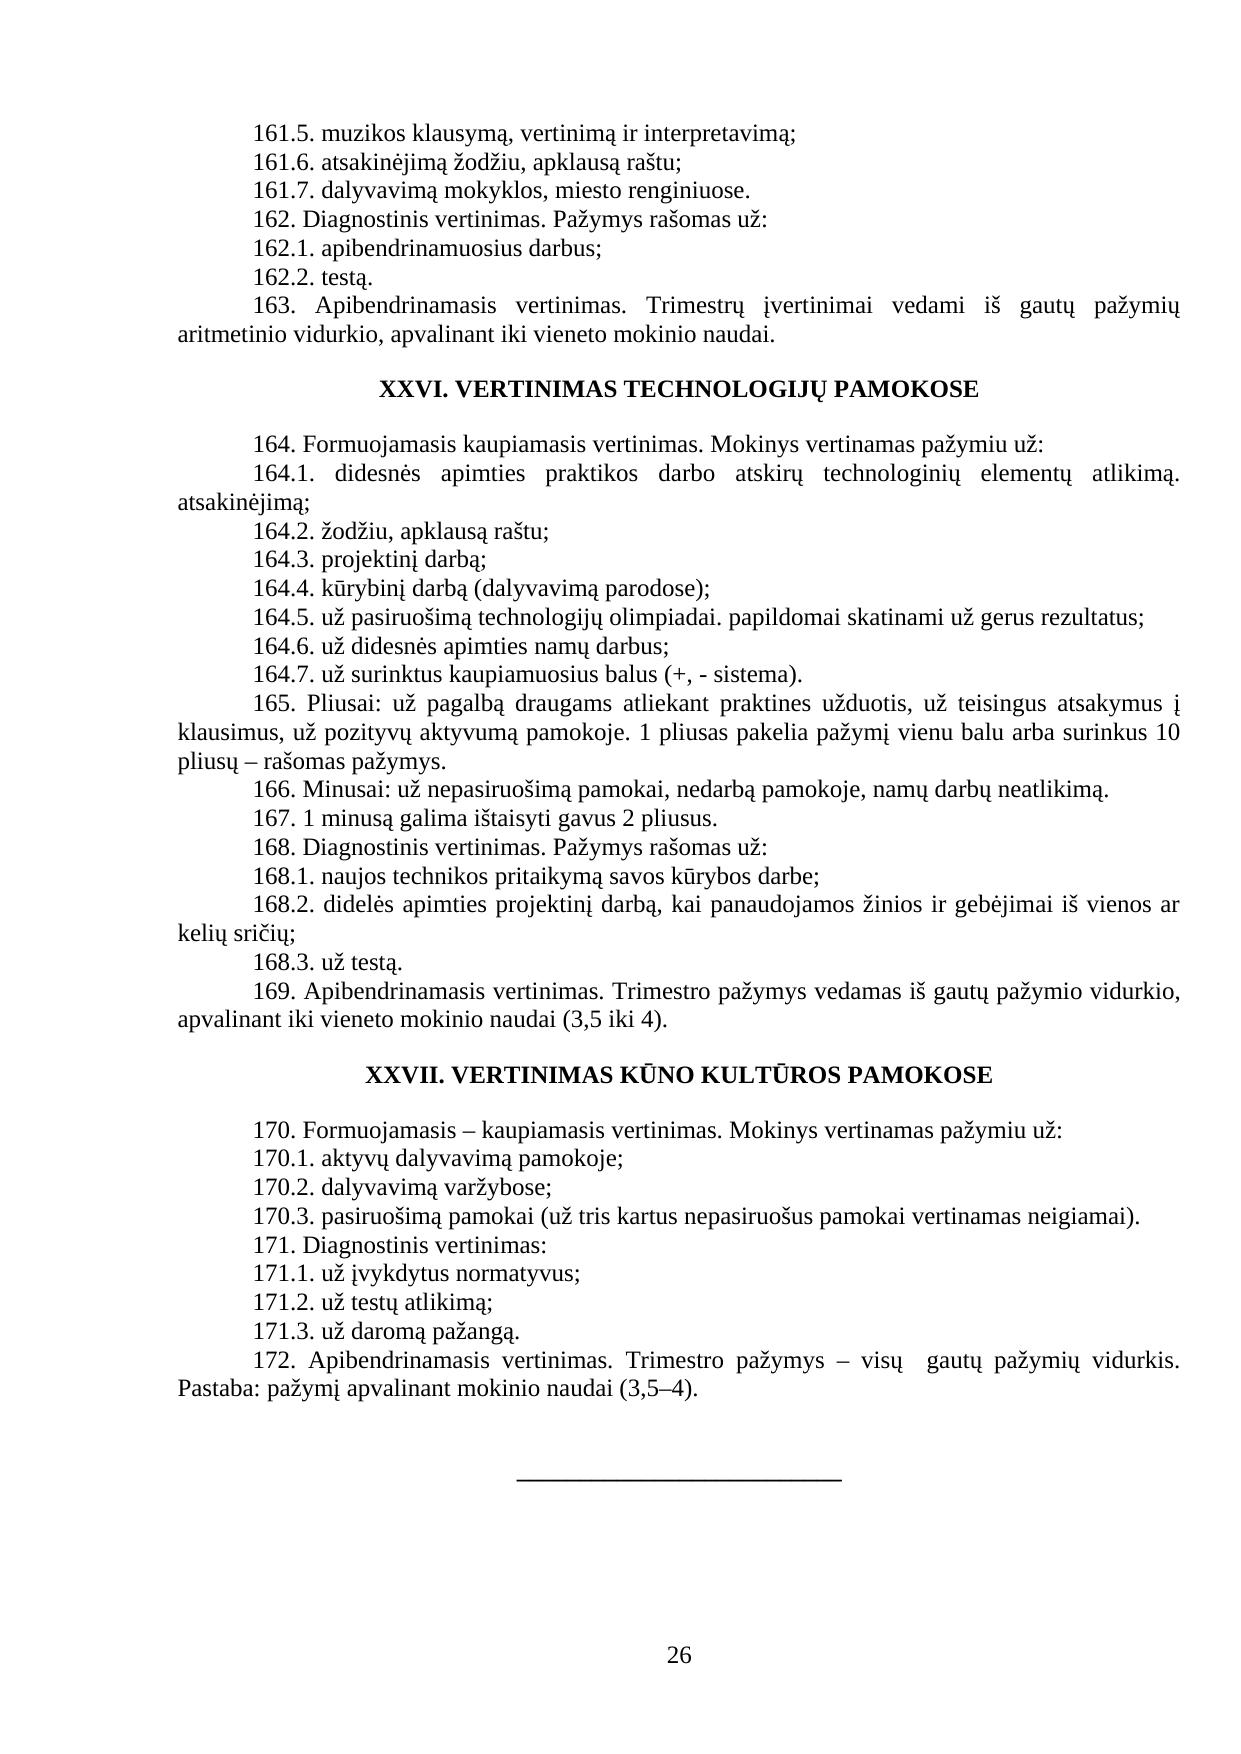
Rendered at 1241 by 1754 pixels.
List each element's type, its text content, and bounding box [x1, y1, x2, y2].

text XXVI. VERTINIMAS TECHNOLOGIJŲ PAMOKOSE [177, 374, 1181, 403]
text 166. Minusai: už nepasiruošimą pamokai, nedarbą pamokoje, namų darbų neatlikimą. [177, 774, 1181, 803]
text 161.7. dalyvavimą mokyklos, miesto renginiuose. [215, 176, 1181, 204]
text 163. Apibendrinamasis vertinimas. Trimestrų įvertinimai vedami iš gautų pažymių aritmetinio vidurkio, apvalinant iki vieneto mokinio naudai. [177, 291, 1181, 348]
text 164.4. kūrybinį darbą (dalyvavimą parodose); [215, 573, 1181, 602]
text 170.1. aktyvų dalyvavimą pamokoje; [215, 1143, 1181, 1172]
text 169. Apibendrinamasis vertinimas. Trimestro pažymys vedamas iš gautų pažymio vidurkio, apvalinant iki vieneto mokinio naudai (3,5 iki 4). [177, 976, 1181, 1033]
text XXVII. VERTINIMAS KŪNO KULTŪROS PAMOKOSE [177, 1060, 1181, 1088]
text 171.2. už testų atlikimą; [215, 1287, 1181, 1316]
text 168.1. naujos technikos pritaikymą savos kūrybos darbe; [215, 861, 1181, 889]
text 172. Apibendrinamasis vertinimas. Trimestro pažymys – visų gautų pažymių vidurkis. Pastaba: pažymį apvalinant mokinio naudai (3,5–4). [177, 1345, 1181, 1402]
text 165. Pliusai: už pagalbą draugams atliekant praktines užduotis, už teisingus atsakymus į klausimus, už pozityvų aktyvumą pamokoje. 1 pliusas pakelia pažymį vienu balu arba surinkus 10 pliusų – rašomas pažymys. [177, 688, 1181, 774]
text 167. 1 minusą galima ištaisyti gavus 2 pliusus. [177, 803, 1181, 832]
text 164.7. už surinktus kaupiamuosius balus (+, - sistema). [215, 659, 1181, 688]
text 170. Formuojamasis – kaupiamasis vertinimas. Mokinys vertinamas pažymiu už: [177, 1115, 1181, 1143]
text 171.1. už įvykdytus normatyvus; [215, 1258, 1181, 1287]
text 171.3. už daromą pažangą. [215, 1316, 1181, 1345]
text 164.1. didesnės apimties praktikos darbo atskirų technologinių elementų atlikimą. atsakinėjimą; [177, 458, 1181, 516]
text 168. Diagnostinis vertinimas. Pažymys rašomas už: [177, 832, 1181, 861]
text 168.3. už testą. [215, 947, 1181, 976]
text 161.6. atsakinėjimą žodžiu, apklausą raštu; [215, 147, 1181, 176]
text 168.2. didelės apimties projektinį darbą, kai panaudojamos žinios ir gebėjimai iš vienos ar kelių sričių; [177, 889, 1181, 947]
text 164.5. už pasiruošimą technologijų olimpiadai. papildomai skatinami už gerus rezultatus; [215, 602, 1181, 631]
text 170.2. dalyvavimą varžybose; [215, 1172, 1181, 1201]
text 164.2. žodžiu, apklausą raštu; [177, 516, 1181, 544]
text 164.3. projektinį darbą; [215, 544, 1181, 573]
text 162.1. apibendrinamuosius darbus; [215, 233, 1181, 262]
text 164. Formuojamasis kaupiamasis vertinimas. Mokinys vertinamas pažymiu už: [177, 429, 1181, 458]
text 171. Diagnostinis vertinimas: [215, 1230, 1181, 1258]
text 162.2. testą. [215, 262, 1181, 291]
text 162. Diagnostinis vertinimas. Pažymys rašomas už: [177, 204, 1181, 233]
text 164.6. už didesnės apimties namų darbus; [215, 631, 1181, 659]
text 161.5. muzikos klausymą, vertinimą ir interpretavimą; [215, 118, 1181, 147]
text 170.3. pasiruošimą pamokai (už tris kartus nepasiruošus pamokai vertinamas neigiamai). [215, 1201, 1181, 1230]
text __________________________ [177, 1455, 1181, 1484]
